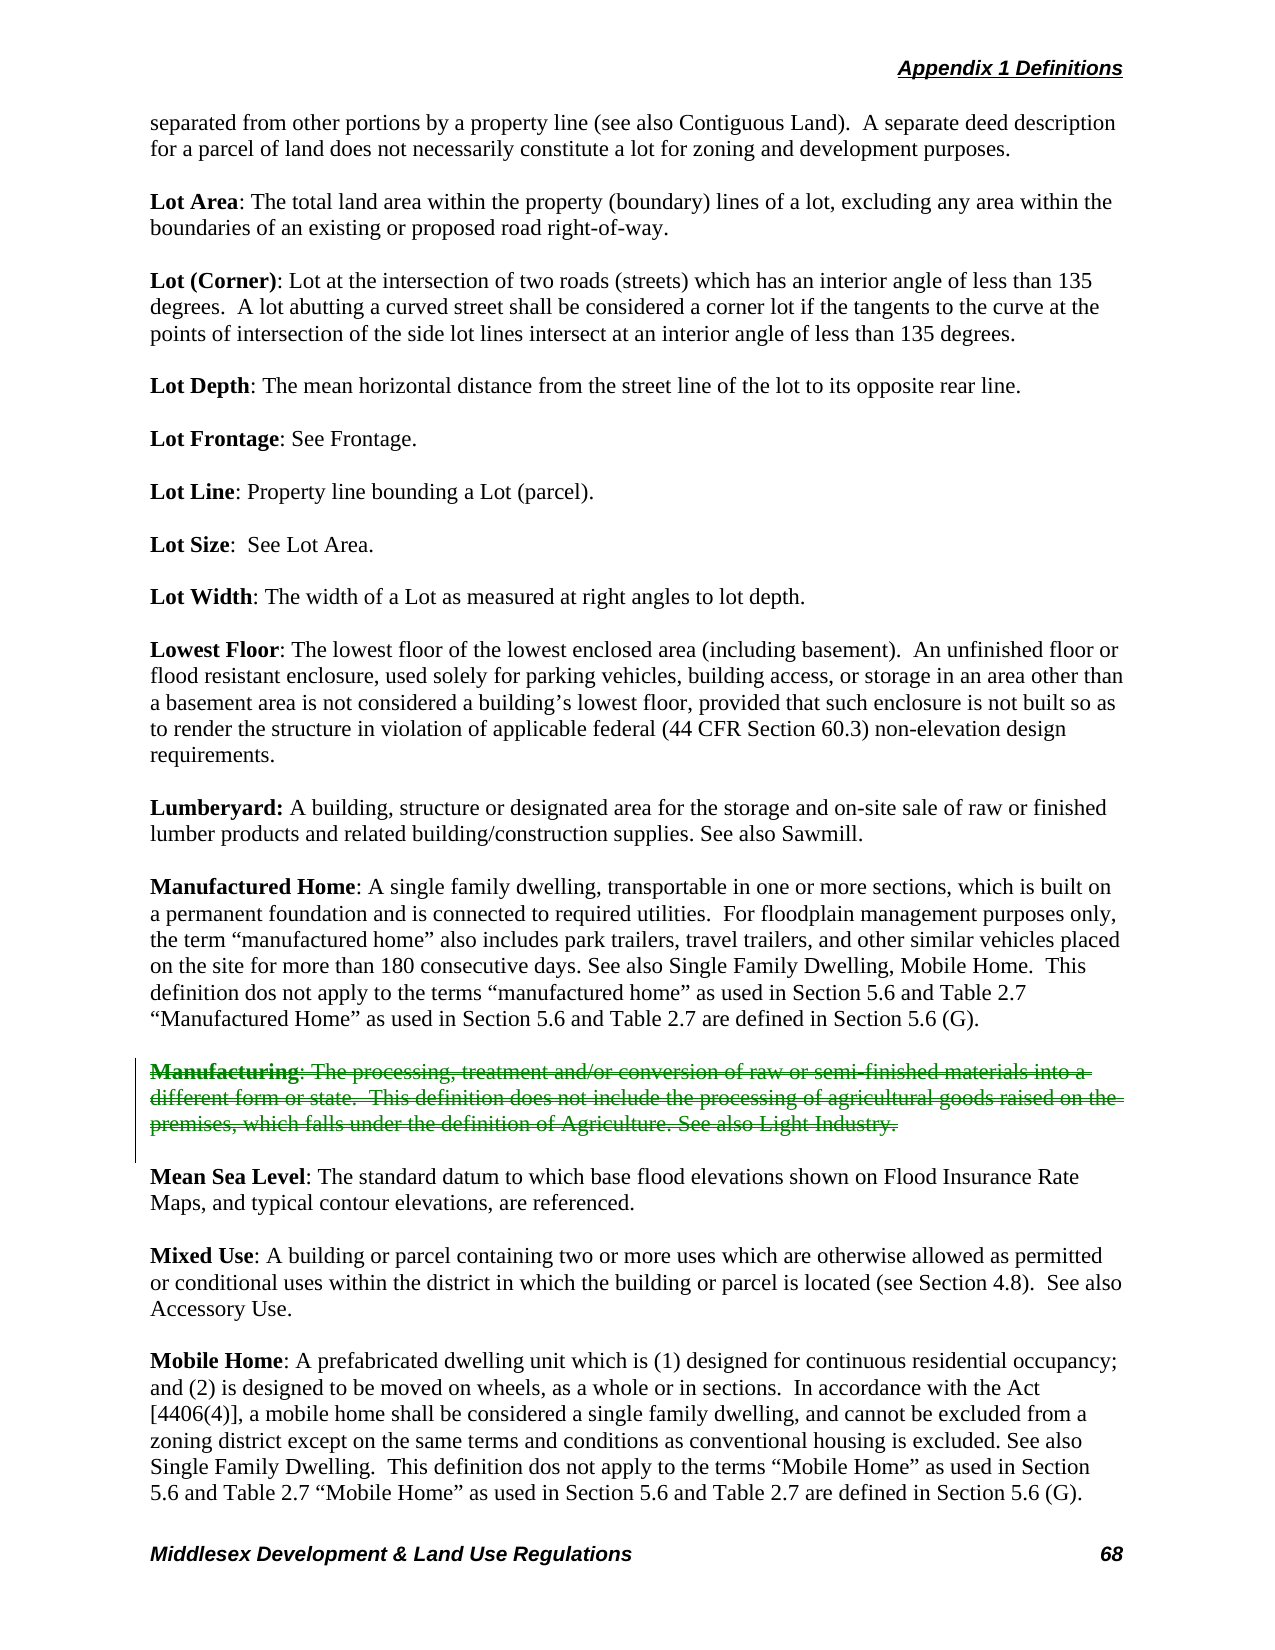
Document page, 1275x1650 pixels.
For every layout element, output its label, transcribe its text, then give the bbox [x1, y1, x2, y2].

text Mixed Use: A building or parcel containing two or more uses which are otherwise allowed as permitted or conditional uses within the district in which the building or parcel is located (see Section 4.8). See also Accessory Use. [150, 1242, 1125, 1321]
text Lot Frontage: See Frontage. [150, 425, 1125, 452]
text Lot Area: The total land area within the property (boundary) lines of a lot, excluding any area within the boundaries of an existing or proposed road right-of-way. [150, 188, 1125, 241]
text Lot Size: See Lot Area. [150, 531, 1125, 557]
text Lowest Floor: The lowest floor of the lowest enclosed area (including basement). An unfinished floor or flood resistant enclosure, used solely for parking vehicles, building access, or storage in an area other than a basement area is not considered a building’s lowest floor, provided that such enclosure is not built so as to render the structure in violation of applicable federal (44 CFR Section 60.3) non-elevation design requirements. [150, 636, 1125, 768]
text Lot Depth: The mean horizontal distance from the street line of the lot to its opposite rear line. [150, 372, 1125, 399]
text Mobile Home: A prefabricated dwelling unit which is (1) designed for continuous residential occupancy; and (2) is designed to be moved on wheels, as a whole or in sections. In accordance with the Act [4406(4)], a mobile home shall be considered a single family dwelling, and cannot be excluded from a zoning district except on the same terms and conditions as conventional housing is excluded. See also Single Family Dwelling. This definition dos not apply to the terms “Mobile Home” as used in Section 5.6 and Table 2.7 “Mobile Home” as used in Section 5.6 and Table 2.7 are defined in Section 5.6 (G). [150, 1348, 1125, 1506]
text Lot Width: The width of a Lot as measured at right angles to lot depth. [150, 583, 1125, 610]
text Lumberyard: A building, structure or designated area for the storage and on-site sale of raw or finished lumber products and related building/construction supplies. See also Sawmill. [150, 794, 1125, 847]
text Lot (Corner): Lot at the intersection of two roads (streets) which has an interior angle of less than 135 degrees. A lot abutting a curved street shall be considered a corner lot if the tangents to the curve at the points of intersection of the side lot lines intersect at an interior angle of less than 135 degrees. [150, 267, 1125, 346]
text Manufactured Home: A single family dwelling, transportable in one or more sections, which is built on a permanent foundation and is connected to required utilities. For floodplain management purposes only, the term “manufactured home” also includes park trailers, travel trailers, and other similar vehicles placed on the site for more than 180 consecutive days. See also Single Family Dwelling, Mobile Home. This definition dos not apply to the terms “manufactured home” as used in Section 5.6 and Table 2.7 “Manufactured Home” as used in Section 5.6 and Table 2.7 are defined in Section 5.6 (G). [150, 873, 1125, 1031]
text Lot Line: Property line bounding a Lot (parcel). [150, 478, 1125, 504]
text Mean Sea Level: The standard datum to which base flood elevations shown on Flood Insurance Rate Maps, and typical contour elevations, are referenced. [150, 1163, 1125, 1216]
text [150, 109, 1125, 162]
